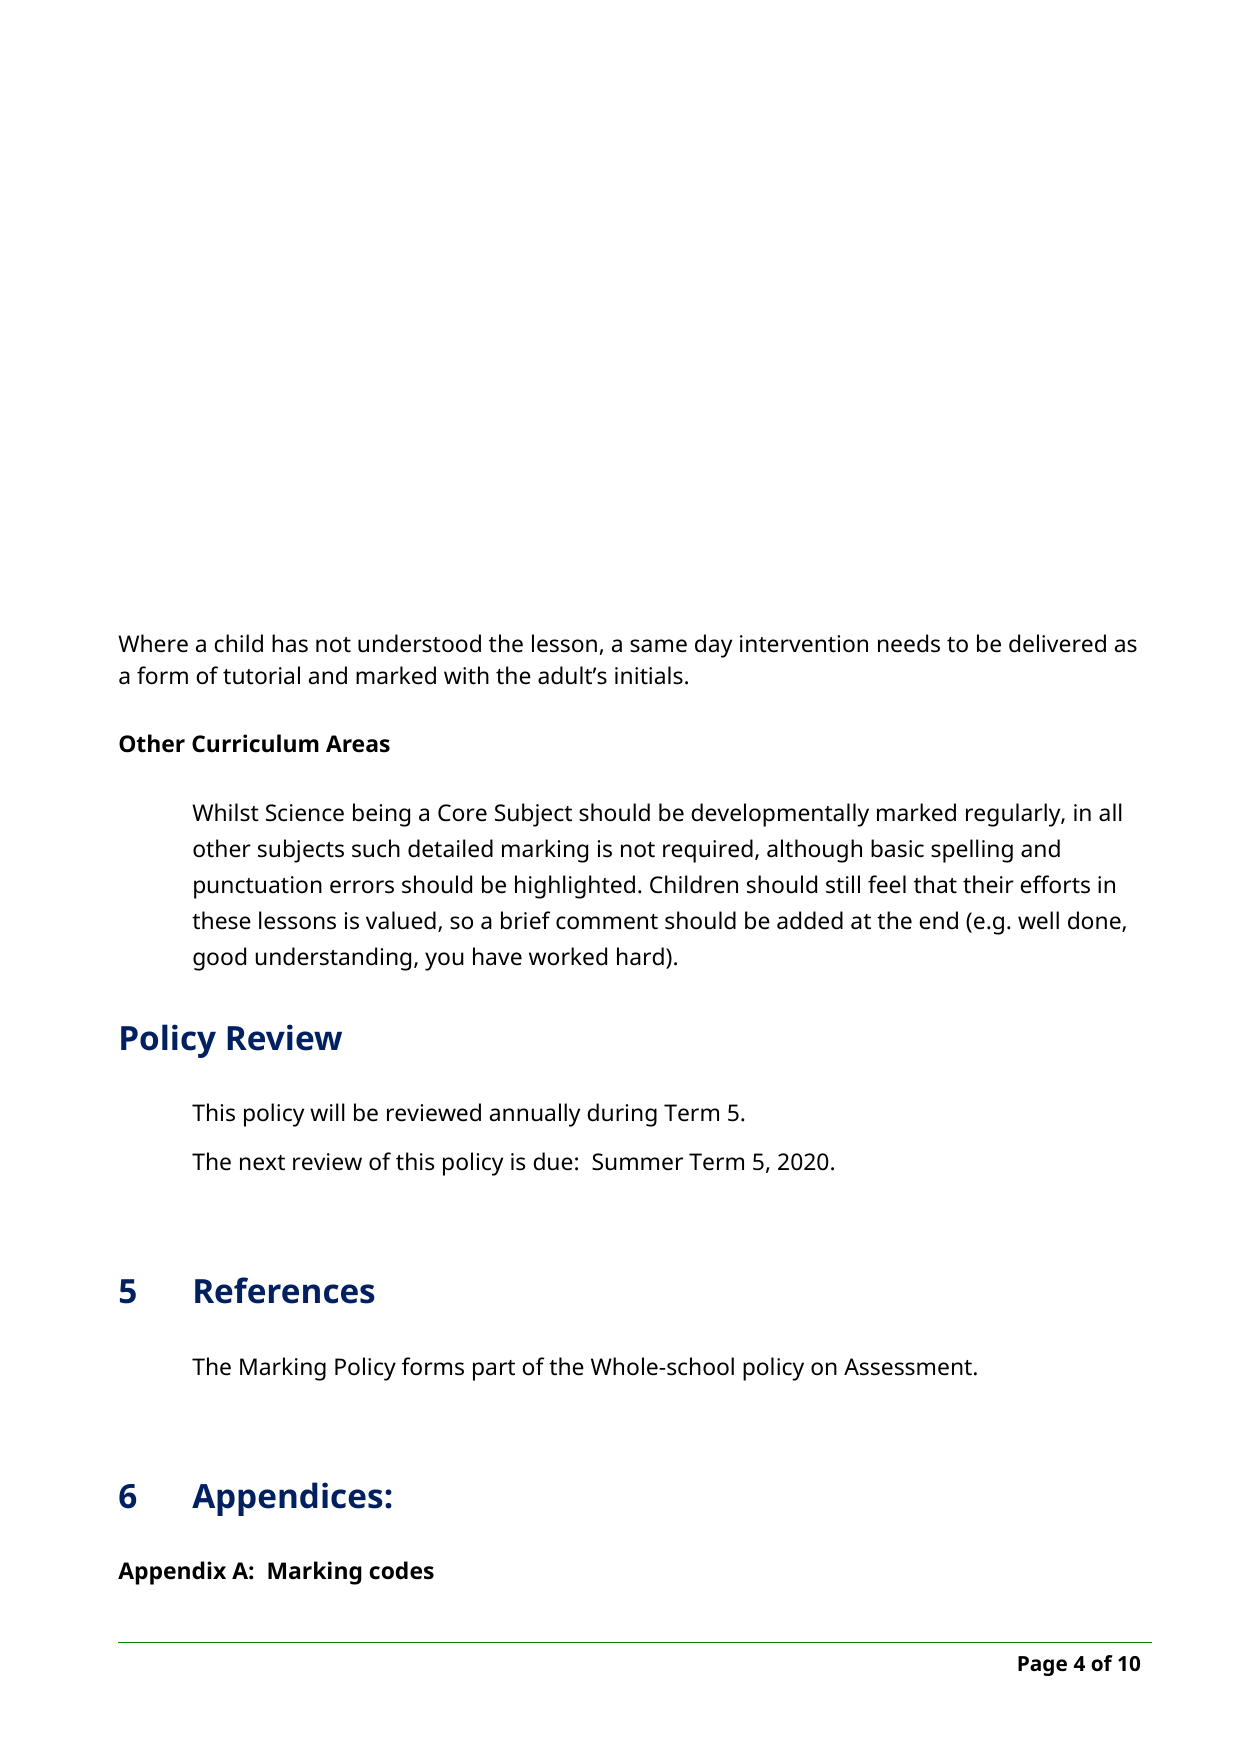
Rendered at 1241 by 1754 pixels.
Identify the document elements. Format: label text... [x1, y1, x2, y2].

text The Marking Policy forms part of the Whole-school policy on Assessment. [192, 1351, 1152, 1382]
subtitle References [118, 1268, 1152, 1313]
subtitle Other Curriculum Areas [118, 728, 1152, 760]
subtitle Policy Review [118, 1014, 1152, 1060]
text This policy will be reviewed annually during Term 5. [192, 1097, 1152, 1128]
text Whilst Science being a Core Subject should be developmentally marked regularly, in all other subjects such detailed marking is not required, although basic spelling and punctuation errors should be highlighted. Children should still feel that their efforts in these lessons is valued, so a brief comment should be added at the end (e.g. well done, good understanding, you have worked hard). [192, 797, 1152, 972]
text Where a child has not understood the lesson, a same day intervention needs to be delivered as a form of tutorial and marked with the adult’s initials. [118, 628, 1152, 691]
text Appendix A: Marking codes [118, 1555, 1152, 1587]
text The next review of this policy is due: Summer Term 5, 2020. [192, 1146, 1152, 1177]
subtitle Appendices: [118, 1472, 1240, 1518]
